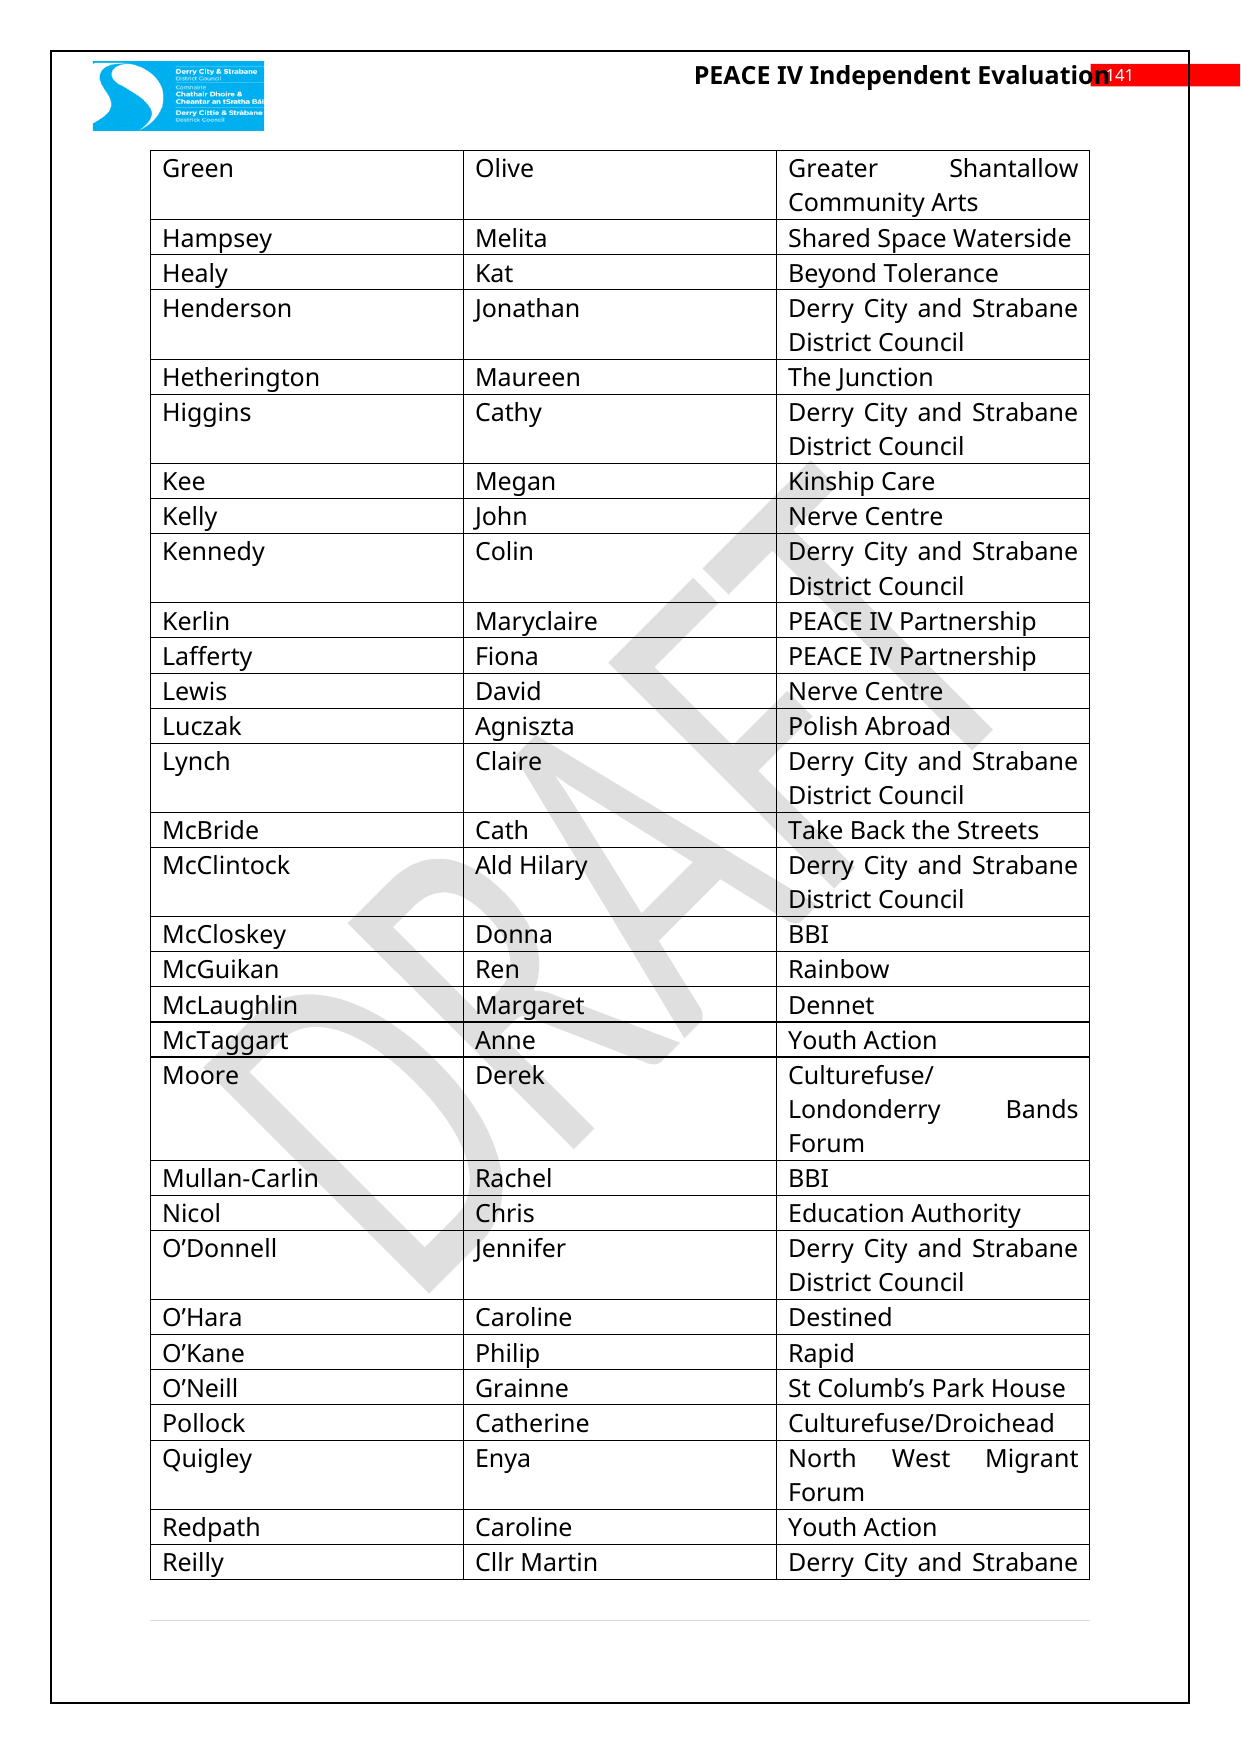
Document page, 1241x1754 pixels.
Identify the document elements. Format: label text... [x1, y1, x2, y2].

table_cell Lafferty [151, 638, 463, 672]
table_cell Higgins [151, 395, 463, 463]
table_cell Enya [464, 1441, 776, 1509]
table_cell Rapid [777, 1335, 1089, 1369]
table_cell Nerve Centre [777, 674, 1089, 707]
table_cell PEACE IV Partnership [777, 603, 1089, 637]
table_cell Olive [464, 151, 776, 219]
table_cell Kat [464, 255, 776, 289]
table_cell Kelly [151, 499, 463, 533]
table_cell St Columb’s Park House [777, 1370, 1089, 1404]
table_cell McBride [151, 813, 463, 847]
table_cell Derek [464, 1058, 776, 1160]
table_cell Catherine [464, 1405, 776, 1439]
table_cell Derry City and Strabane District Council [777, 848, 1089, 916]
table_cell Melita [464, 220, 776, 254]
table_cell McGuikan [151, 952, 463, 986]
table_cell Fiona [464, 638, 776, 672]
table_cell Kennedy [151, 534, 463, 602]
table_cell McLaughlin [151, 987, 463, 1021]
table_cell Hetherington [151, 360, 463, 394]
table_cell Reilly [151, 1545, 463, 1579]
table_cell McClintock [151, 848, 463, 916]
table_cell Kerlin [151, 603, 463, 637]
table_cell David [464, 674, 776, 707]
table_cell John [464, 499, 776, 533]
table_cell Cathy [464, 395, 776, 463]
table_cell Derry City and Strabane District Council [777, 1231, 1089, 1299]
table_cell Rachel [464, 1161, 776, 1195]
table_cell BBI [777, 1161, 1089, 1195]
table_cell Rainbow [777, 952, 1089, 986]
table_cell Nerve Centre [777, 499, 1089, 533]
table_cell Henderson [151, 290, 463, 358]
table_cell Kee [151, 464, 463, 498]
table_cell Caroline [464, 1300, 776, 1334]
table_cell Claire [464, 744, 776, 812]
table_cell Lynch [151, 744, 463, 812]
table_cell Ren [464, 952, 776, 986]
table_cell Shared Space Waterside [777, 220, 1089, 254]
table_cell O’Donnell [151, 1231, 463, 1299]
table_cell Jonathan [464, 290, 776, 358]
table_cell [777, 290, 1089, 358]
table_cell Greater Shantallow Community Arts [777, 151, 1089, 219]
table_cell Mullan-Carlin [151, 1161, 463, 1195]
table_cell BBI [777, 917, 1089, 951]
table_cell McTaggart [151, 1023, 463, 1056]
table_cell O’Kane [151, 1335, 463, 1369]
table_cell Agniszta [464, 709, 776, 743]
table_cell PEACE IV Partnership [777, 638, 1089, 672]
table_cell Redpath [151, 1510, 463, 1544]
table_cell Culturefuse/Droichead [777, 1405, 1089, 1439]
table_cell Youth Action [777, 1510, 1089, 1544]
table_cell Ald Hilary [464, 848, 776, 916]
table_cell Pollock [151, 1405, 463, 1439]
table_cell Maureen [464, 360, 776, 394]
table_cell Culturefuse/Londonderry Bands Forum [777, 1058, 1089, 1160]
table_cell Luczak [151, 709, 463, 743]
table_cell Beyond Tolerance [777, 255, 1089, 289]
table_cell Destined [777, 1300, 1089, 1334]
table_cell O’Neill [151, 1370, 463, 1404]
table_cell Lewis [151, 674, 463, 707]
table_cell Take Back the Streets [777, 813, 1089, 847]
table_cell Margaret [464, 987, 776, 1021]
table_cell Youth Action [777, 1023, 1089, 1056]
table_cell Cath [464, 813, 776, 847]
table_cell McCloskey [151, 917, 463, 951]
table_cell Derry City and Strabane District Council [777, 744, 1089, 812]
table_cell O’Hara [151, 1300, 463, 1334]
table_cell Dennet [777, 987, 1089, 1021]
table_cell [777, 1545, 1089, 1579]
table_cell Chris [464, 1196, 776, 1230]
table_cell Hampsey [151, 220, 463, 254]
table_cell Philip [464, 1335, 776, 1369]
table_cell Education Authority [777, 1196, 1089, 1230]
table_cell Jennifer [464, 1231, 776, 1299]
table_cell Derry City and Strabane District Council [777, 395, 1089, 463]
table_cell Healy [151, 255, 463, 289]
table_cell Caroline [464, 1510, 776, 1544]
table_cell Quigley [151, 1441, 463, 1509]
table_cell The Junction [777, 360, 1089, 394]
table_cell Derry City and Strabane District Council [777, 534, 1089, 602]
table_cell Cllr Martin [464, 1545, 776, 1579]
picture [112, 63, 163, 124]
table_cell Megan [464, 464, 776, 498]
table_cell Nicol [151, 1196, 463, 1230]
table_cell Anne [464, 1023, 776, 1056]
table_cell North West Migrant Forum [777, 1441, 1089, 1509]
table_cell Donna [464, 917, 776, 951]
table_cell Grainne [464, 1370, 776, 1404]
table_cell Colin [464, 534, 776, 602]
table_cell Kinship Care [777, 464, 1089, 498]
picture [92, 63, 116, 123]
table_cell Green [151, 151, 463, 219]
table_cell Maryclaire [464, 603, 776, 637]
table_cell Moore [151, 1058, 463, 1160]
table_cell Polish Abroad [777, 709, 1089, 743]
